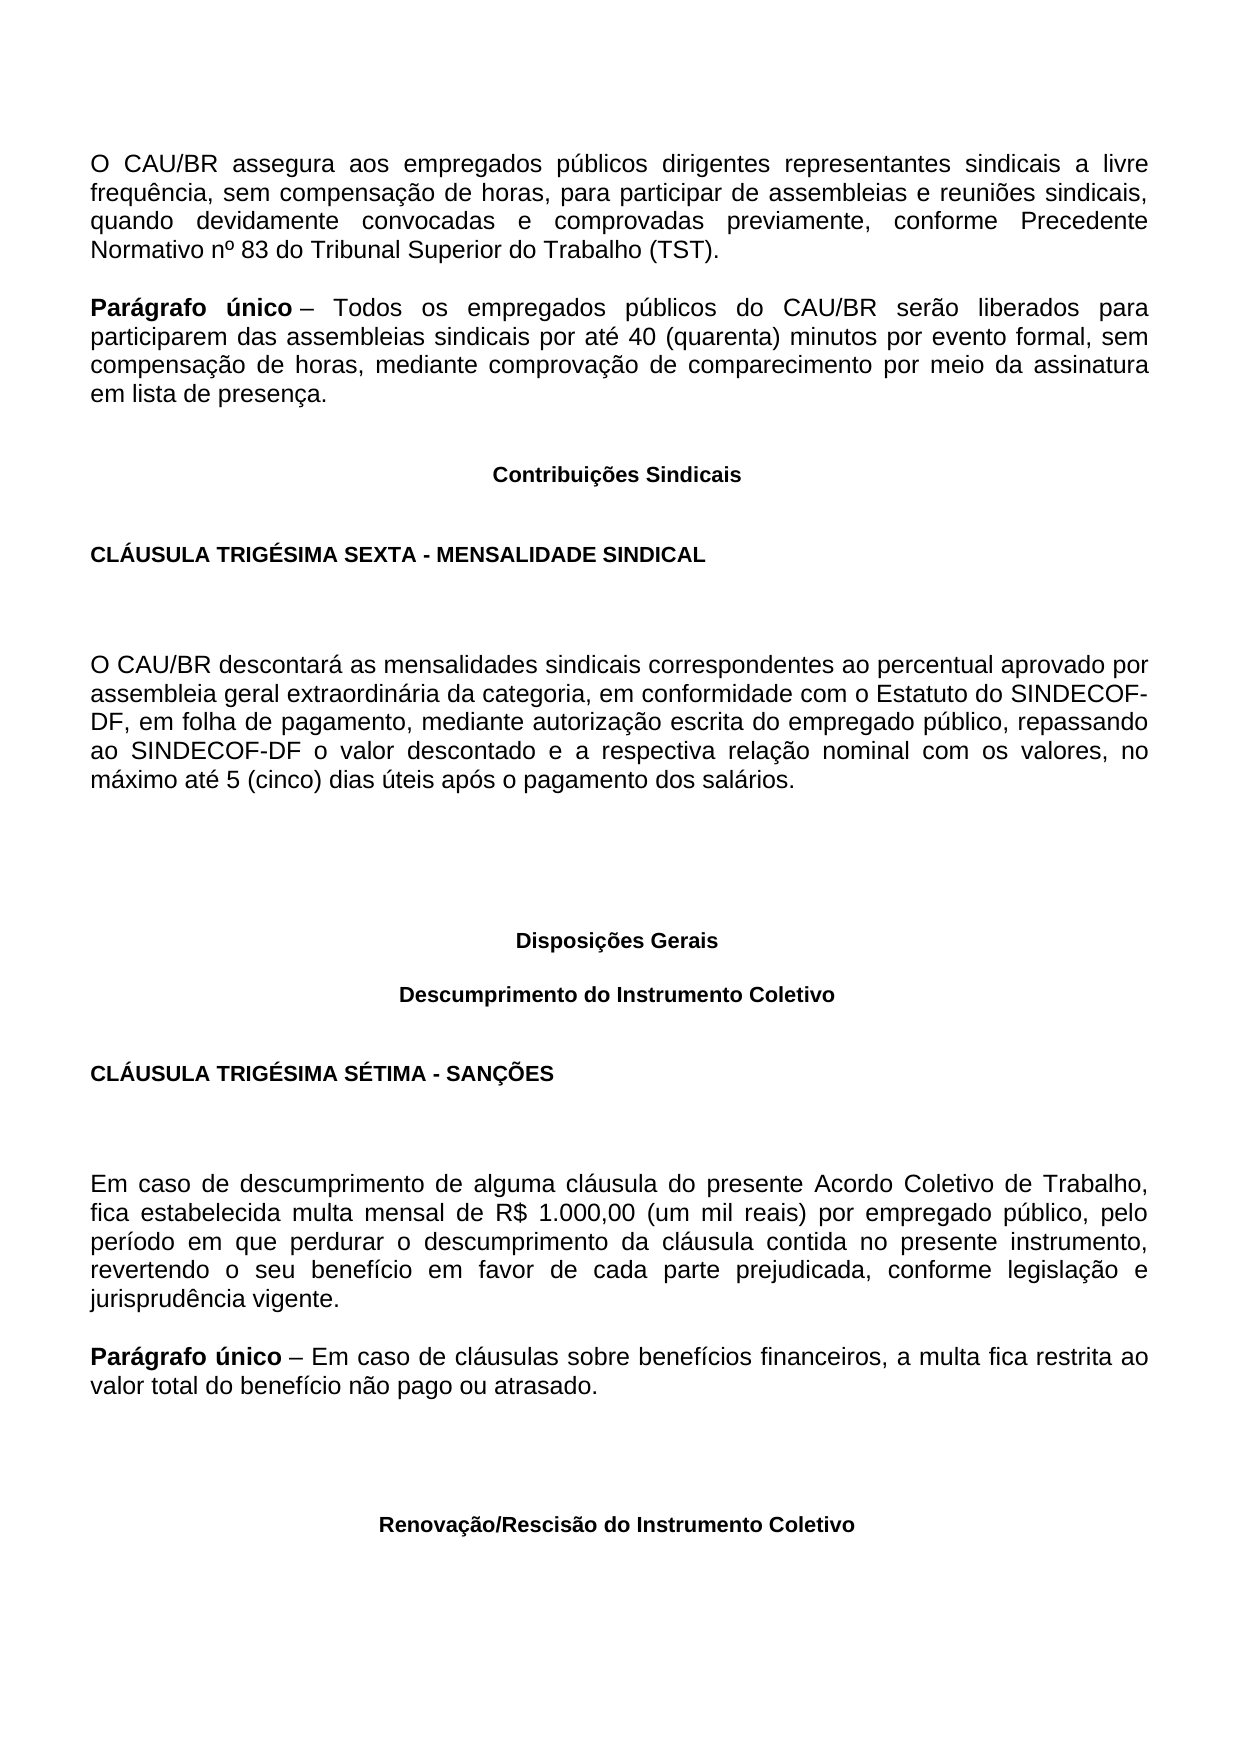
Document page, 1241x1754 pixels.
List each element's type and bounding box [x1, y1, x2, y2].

table_header [89, 118, 1152, 1592]
